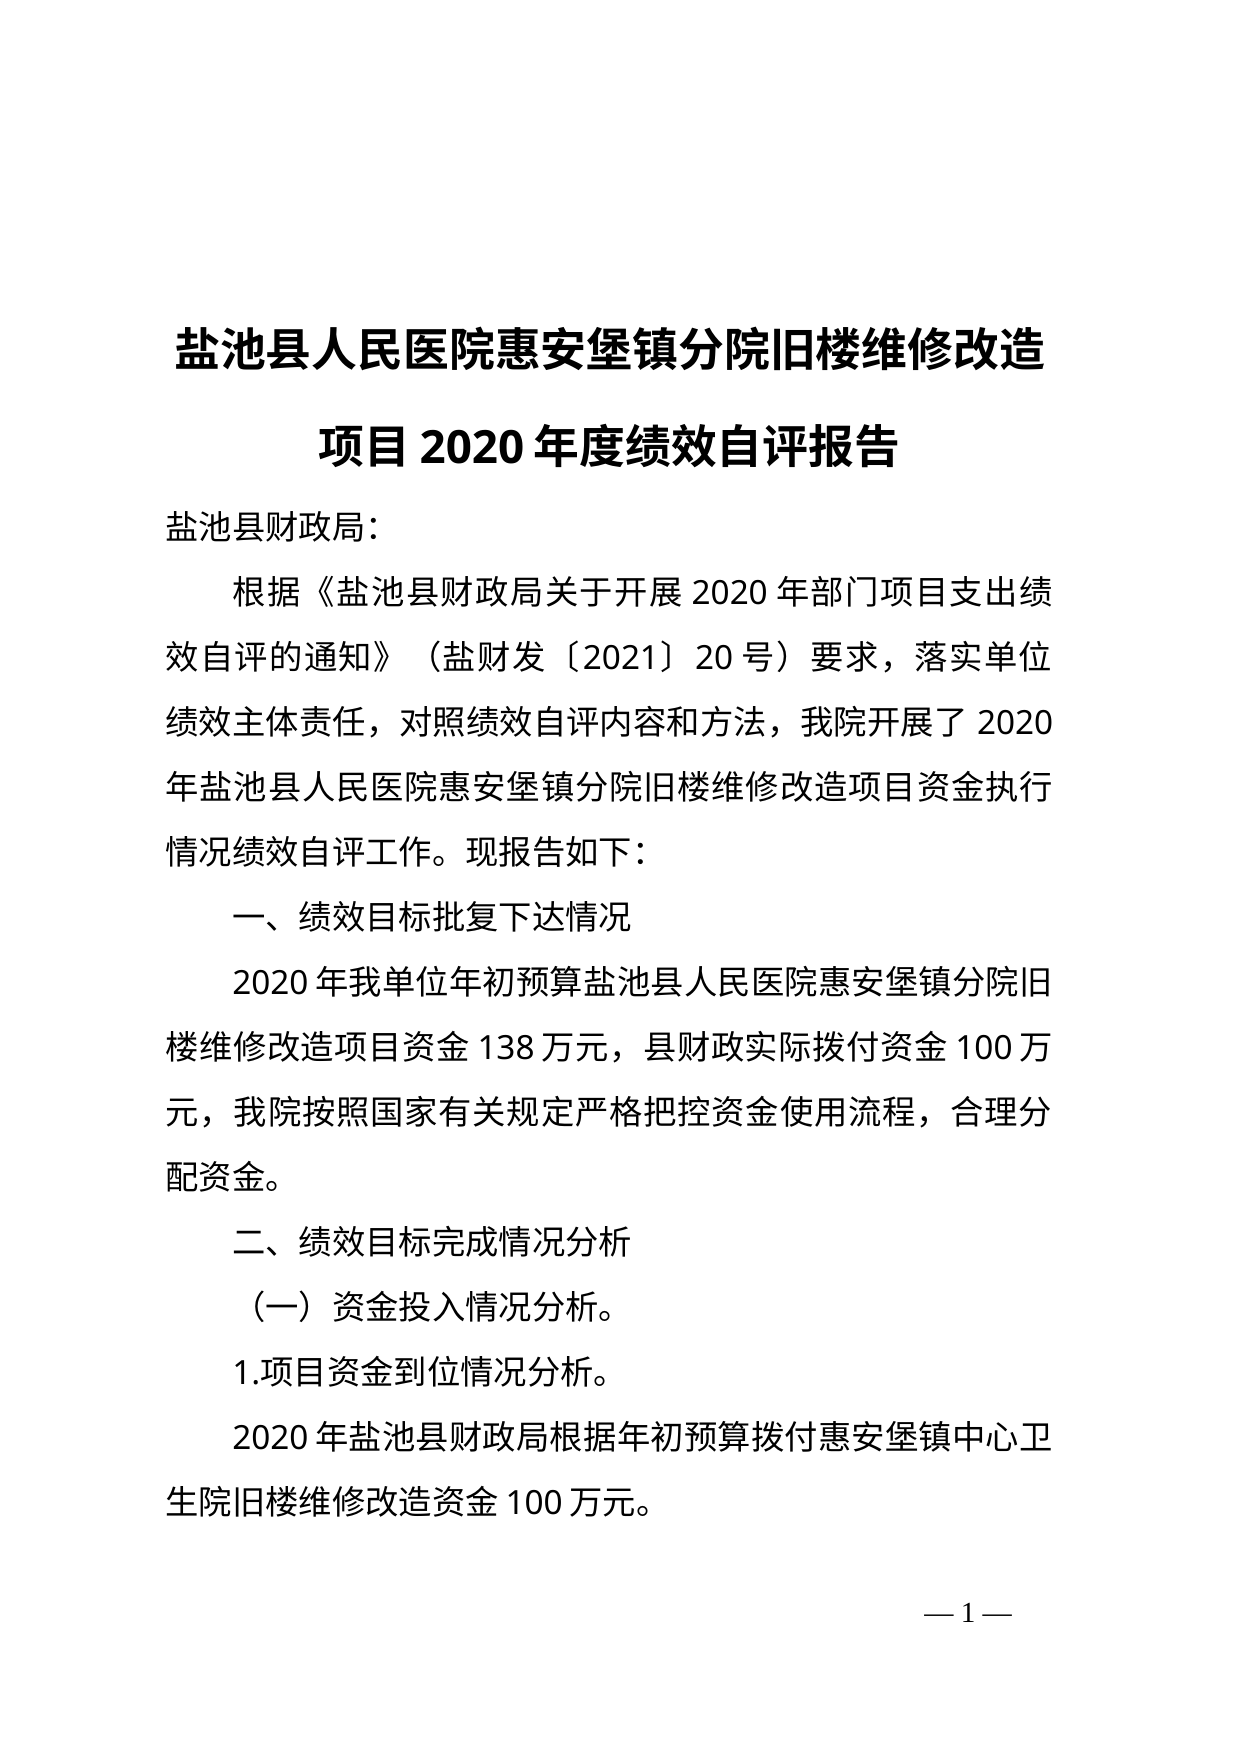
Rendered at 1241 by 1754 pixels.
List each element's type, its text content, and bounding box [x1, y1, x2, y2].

text 根据《盐池县财政局关于开展2020年部门项目支出绩效自评的通知》（盐财发〔2021〕20号）要求，落实单位绩效主体责任，对照绩效自评内容和方法，我院开展了2020年盐池县人民医院惠安堡镇分院旧楼维修改造项目资金执行情况绩效自评工作。现报告如下： [165, 558, 1053, 883]
text 1.项目资金到位情况分析。 [165, 1338, 1053, 1403]
list 绩效目标批复下达情况 [165, 883, 1053, 948]
text 2020年我单位年初预算盐池县人民医院惠安堡镇分院旧楼维修改造项目资金138万元，县财政实际拨付资金100万元，我院按照国家有关规定严格把控资金使用流程，合理分配资金。 [165, 948, 1053, 1208]
text 盐池县人民医院惠安堡镇分院旧楼维修改造项目2020年度绩效自评报告 [165, 298, 1053, 493]
text 2020年盐池县财政局根据年初预算拨付惠安堡镇中心卫生院旧楼维修改造资金100万元。 [165, 1403, 1053, 1533]
text 二、绩效目标完成情况分析 [165, 1208, 1053, 1273]
text （一）资金投入情况分析。 [165, 1273, 1053, 1338]
text 盐池县财政局： [165, 493, 1053, 558]
